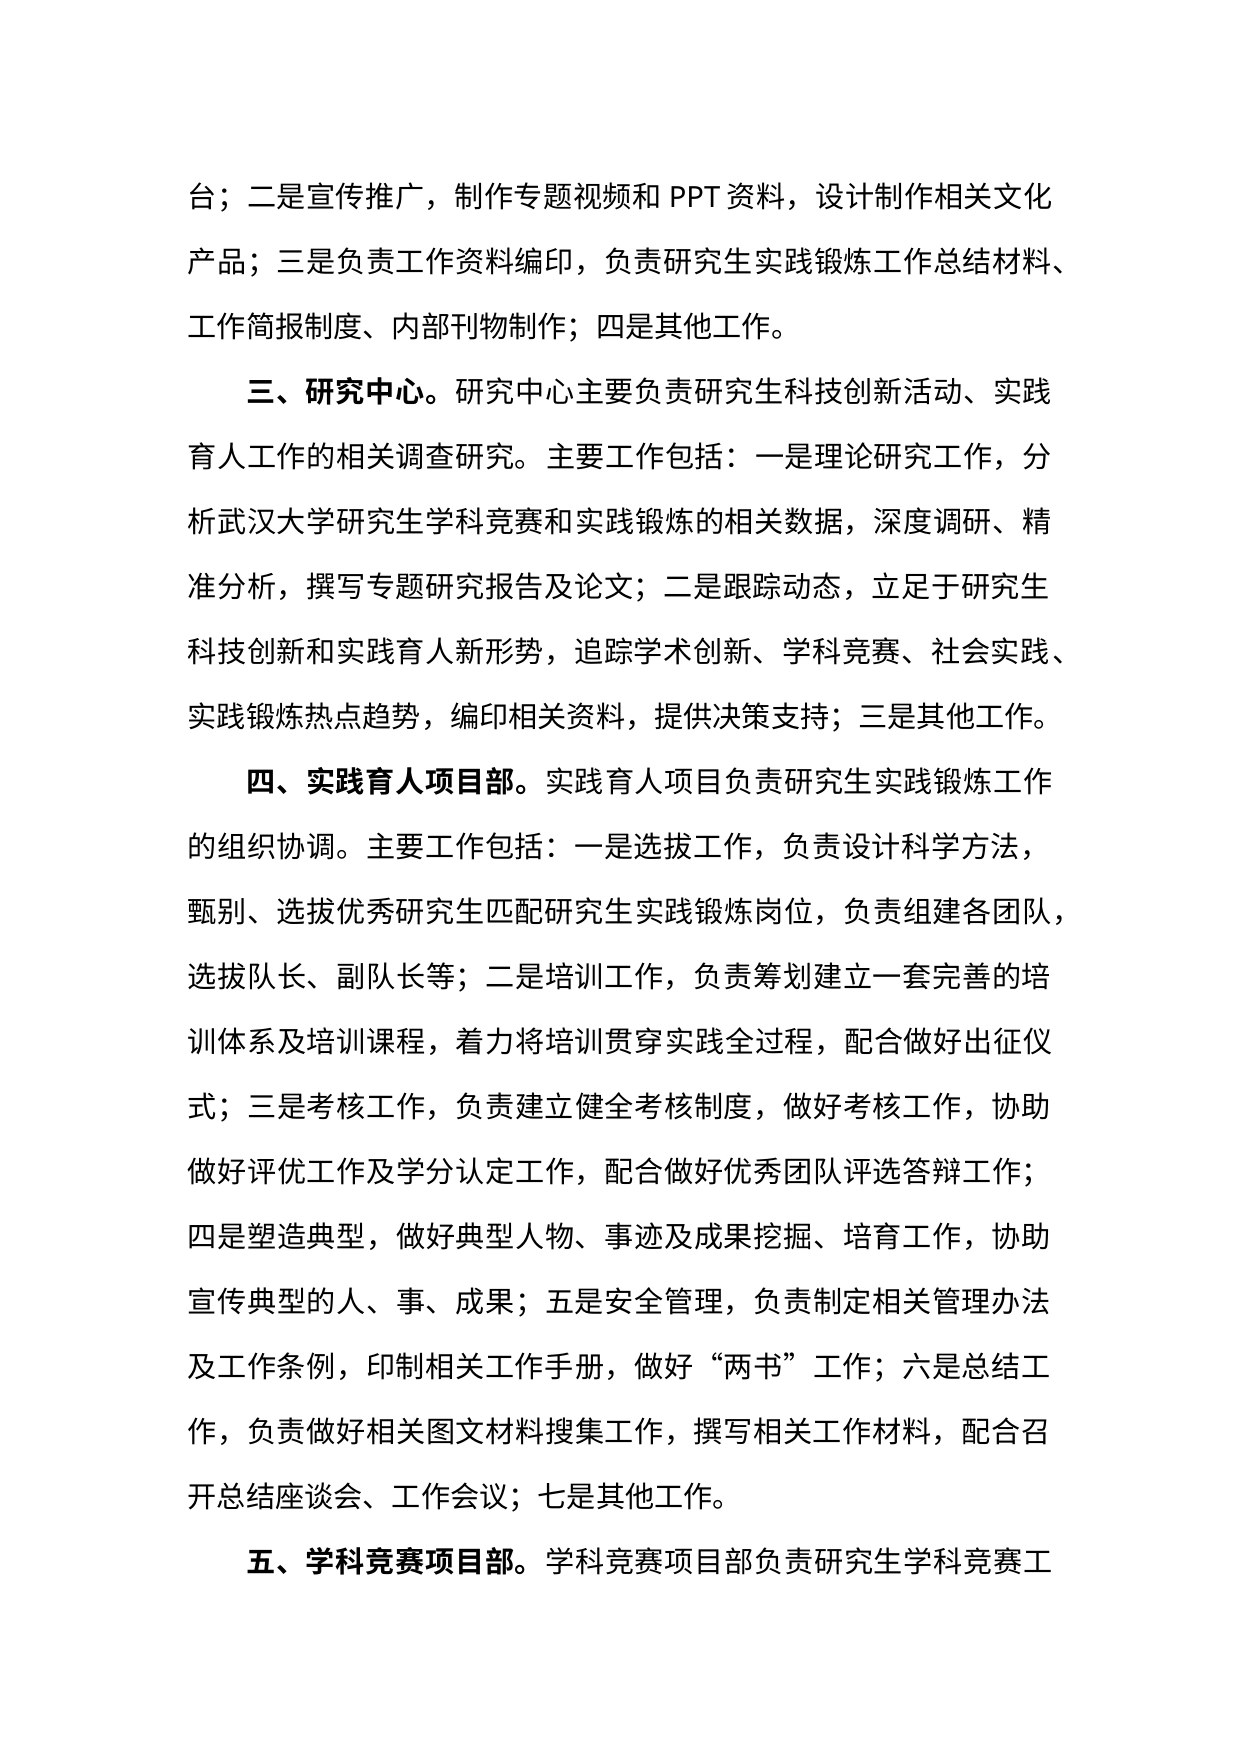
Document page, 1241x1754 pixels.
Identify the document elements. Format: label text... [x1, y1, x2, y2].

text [187, 1527, 1053, 1592]
text 三、研究中心。研究中心主要负责研究生科技创新活动、实践育人工作的相关调查研究。主要工作包括：一是理论研究工作，分析武汉大学研究生学科竞赛和实践锻炼的相关数据，深度调研、精准分析，撰写专题研究报告及论文；二是跟踪动态，立足于研究生科技创新和实践育人新形势，追踪学术创新、学科竞赛、社会实践、实践锻炼热点趋势，编印相关资料，提供决策支持；三是其他工作。 [187, 357, 1053, 747]
text 四、实践育人项目部。实践育人项目负责研究生实践锻炼工作的组织协调。主要工作包括：一是选拔工作，负责设计科学方法，甄别、选拔优秀研究生匹配研究生实践锻炼岗位，负责组建各团队，选拔队长、副队长等；二是培训工作，负责筹划建立一套完善的培训体系及培训课程，着力将培训贯穿实践全过程，配合做好出征仪式；三是考核工作，负责建立健全考核制度，做好考核工作，协助做好评优工作及学分认定工作，配合做好优秀团队评选答辩工作；四是塑造典型，做好典型人物、事迹及成果挖掘、培育工作，协助宣传典型的人、事、成果；五是安全管理，负责制定相关管理办法及工作条例，印制相关工作手册，做好“两书”工作；六是总结工作，负责做好相关图文材料搜集工作，撰写相关工作材料，配合召开总结座谈会、工作会议；七是其他工作。 [187, 747, 1053, 1527]
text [187, 162, 1053, 357]
